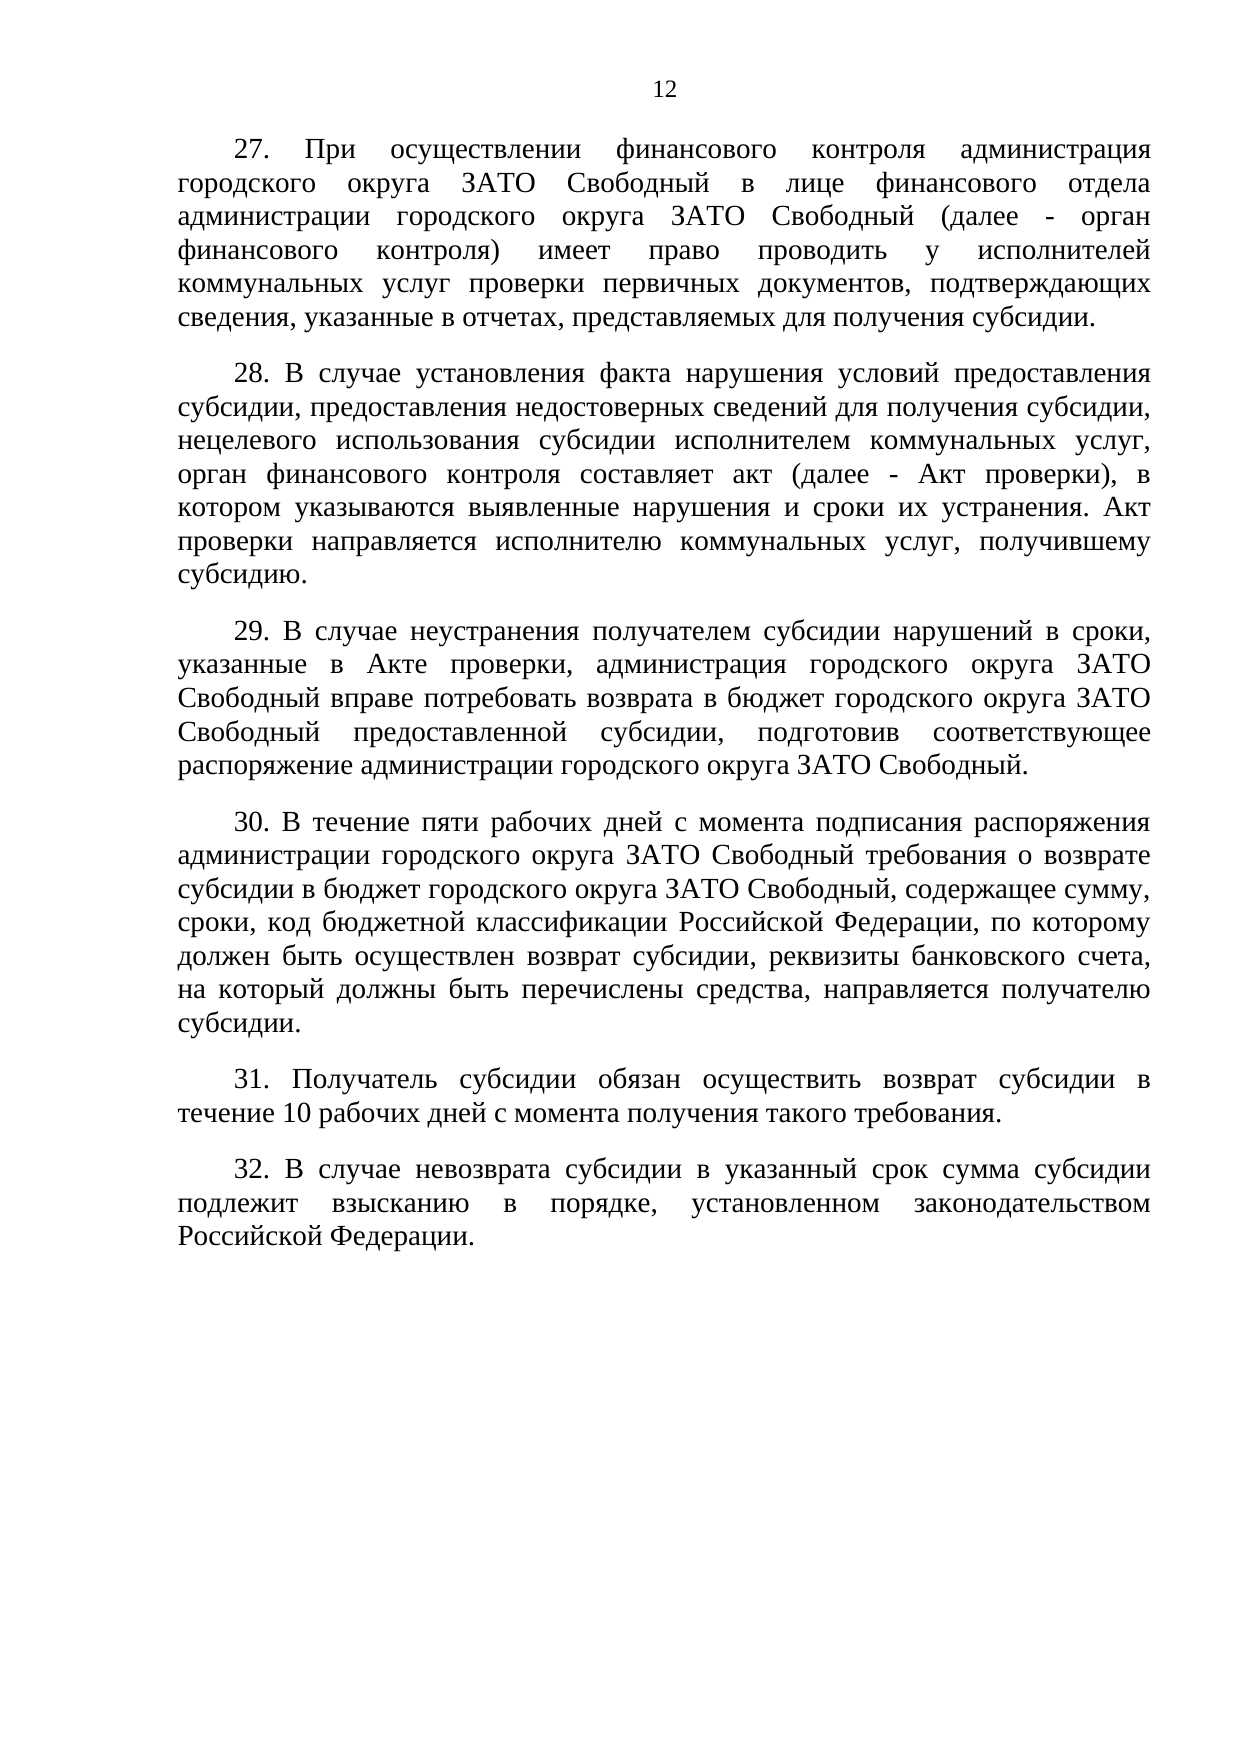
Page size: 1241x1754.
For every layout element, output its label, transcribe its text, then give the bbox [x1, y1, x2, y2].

text 31. Получатель субсидии обязан осуществить возврат субсидии в течение 10 рабочих дней с момента получения такого требования. [177, 1061, 1152, 1128]
text 29. В случае неустранения получателем субсидии нарушений в сроки, указанные в Акте проверки, администрация городского округа ЗАТО Свободный вправе потребовать возврата в бюджет городского округа ЗАТО Свободный предоставленной субсидии, подготовив соответствующее распоряжение администрации городского округа ЗАТО Свободный. [177, 613, 1152, 781]
text 30. В течение пяти рабочих дней с момента подписания распоряжения администрации городского округа ЗАТО Свободный требования о возврате субсидии в бюджет городского округа ЗАТО Свободный, содержащее сумму, сроки, код бюджетной классификации Российской Федерации, по которому должен быть осуществлен возврат субсидии, реквизиты банковского счета, на который должны быть перечислены средства, направляется получателю субсидии. [177, 804, 1152, 1038]
text 27. При осуществлении финансового контроля администрация городского округа ЗАТО Свободный в лице финансового отдела администрации городского округа ЗАТО Свободный (далее - орган финансового контроля) имеет право проводить у исполнителей коммунальных услуг проверки первичных документов, подтверждающих сведения, указанные в отчетах, представляемых для получения субсидии. [177, 131, 1152, 332]
text 28. В случае установления факта нарушения условий предоставления субсидии, предоставления недостоверных сведений для получения субсидии, нецелевого использования субсидии исполнителем коммунальных услуг, орган финансового контроля составляет акт (далее - Акт проверки), в котором указываются выявленные нарушения и сроки их устранения. Акт проверки направляется исполнителю коммунальных услуг, получившему субсидию. [177, 355, 1152, 590]
text 32. В случае невозврата субсидии в указанный срок сумма субсидии подлежит взысканию в порядке, установленном законодательством Российской Федерации. [177, 1151, 1152, 1252]
